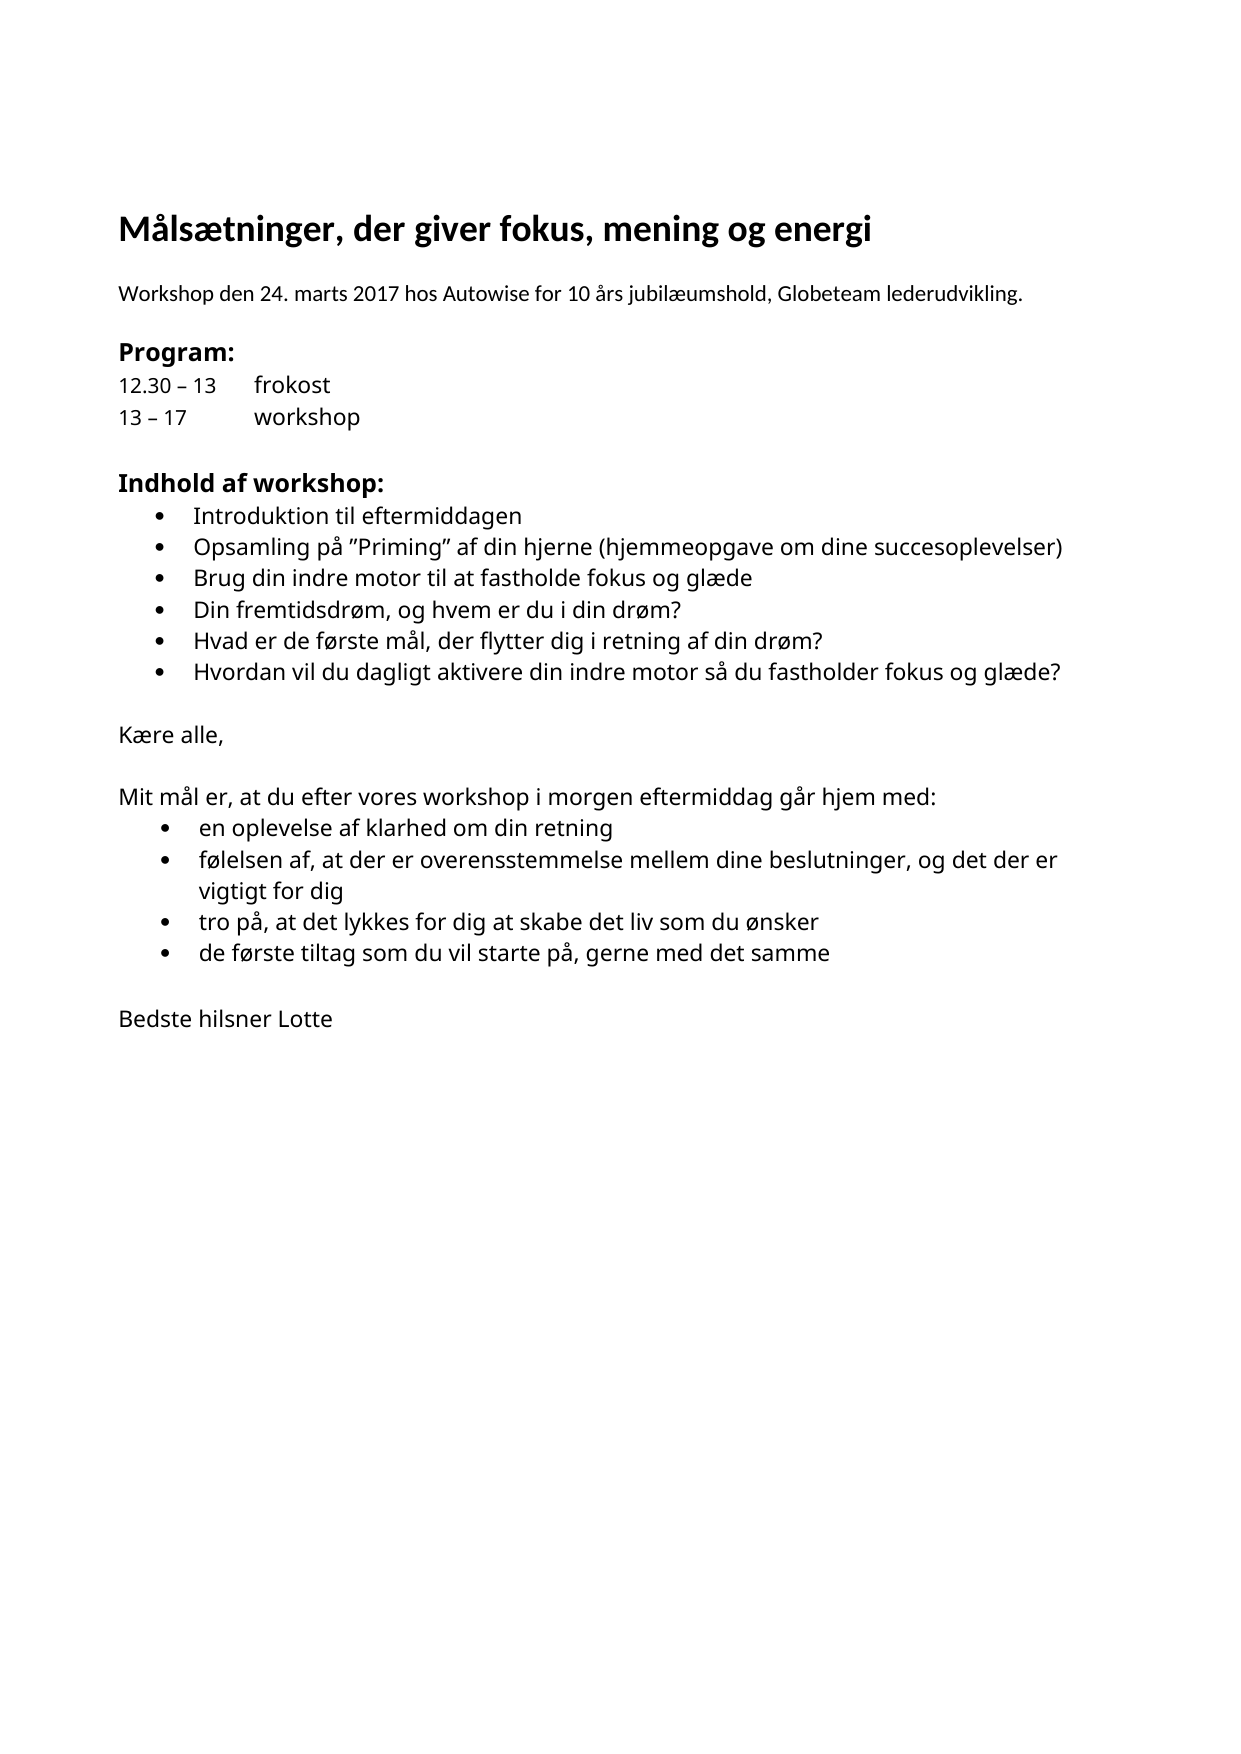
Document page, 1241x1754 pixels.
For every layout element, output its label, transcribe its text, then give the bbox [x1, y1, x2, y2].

text Program: [118, 335, 1122, 369]
list Hvordan vil du dagligt aktivere din indre motor så du fastholder fokus og glæde? [156, 656, 1122, 687]
list en oplevelse af klarhed om din retning [161, 812, 1122, 843]
list Introduktion til eftermiddagen [156, 500, 1122, 531]
text Workshop den 24. marts 2017 hos Autowise for 10 års jubilæumshold, Globeteam lederudvikling. [118, 279, 1122, 307]
list Opsamling på ”Priming” af din hjerne (hjemmeopgave om dine succesoplevelser) [156, 531, 1122, 562]
text 13 – 17 workshop [118, 400, 1122, 432]
text Indhold af workshop: [118, 466, 1122, 500]
text Mit mål er, at du efter vores workshop i morgen eftermiddag går hjem med: [118, 781, 1122, 812]
text Bedste hilsner Lotte [118, 1003, 1122, 1034]
text Kære alle, [118, 718, 1122, 750]
list de første tiltag som du vil starte på, gerne med det samme [161, 937, 1122, 968]
list Brug din indre motor til at fastholde fokus og glæde [156, 562, 1122, 593]
list følelsen af, at der er overensstemmelse mellem dine beslutninger, og det der er vigtigt for dig [161, 843, 1122, 906]
text Målsætninger, der giver fokus, mening og energi [118, 205, 1122, 251]
list tro på, at det lykkes for dig at skabe det liv som du ønsker [161, 906, 1122, 937]
text 12.30 – 13 frokost [118, 369, 1122, 400]
list Hvad er de første mål, der flytter dig i retning af din drøm? [156, 625, 1122, 656]
list Din fremtidsdrøm, og hvem er du i din drøm? [156, 593, 1122, 625]
